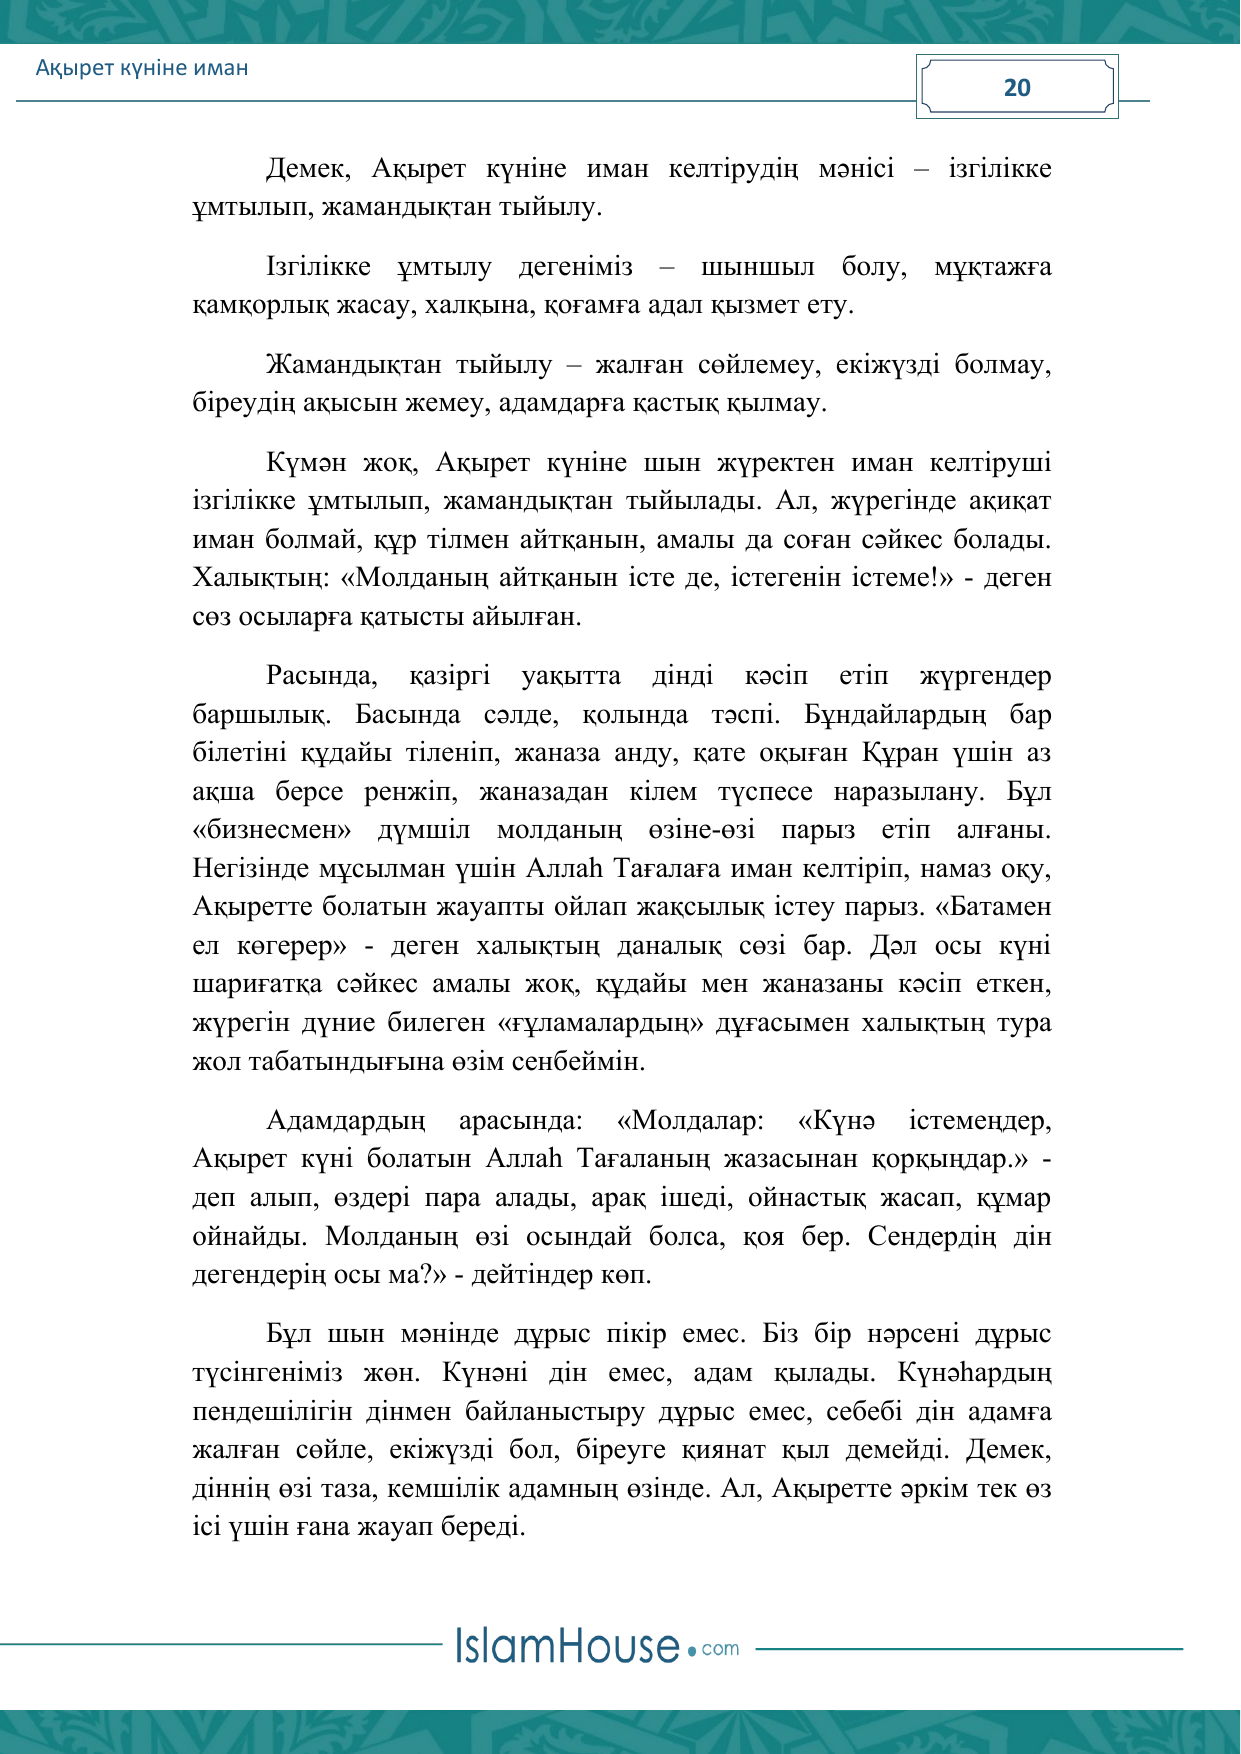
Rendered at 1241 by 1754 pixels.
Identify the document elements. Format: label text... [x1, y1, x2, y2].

picture [0, 1618, 443, 1665]
text Ізгілікке ұмтылу дегеніміз – шыншыл болу, мұқтажға қамқорлық жасау, халқына, қоғамға адал қызмет ету. [192, 248, 1053, 320]
text Демек, Ақырет күніне иман келтірудің мәнісі – ізгілікке ұмтылып, жамандықтан тыйылу. [192, 150, 1053, 222]
text Расында, қазіргі уақытта дінді кәсіп етіп жүргендер баршылық. Басында сәлде, қолында тәспі. Бұндайлардың бар білетіні құдайы тіленіп, жаназа анду, қате оқыған Құран үшін аз ақша берсе ренжіп, жаназадан кілем түспесе наразылану. Бұл «бизнесмен» дүмшіл молданың өзіне-өзі парыз етіп алғаны. Негізінде мұсылман үшін Аллаһ Тағалаға иман келтіріп, намаз оқу, Ақыретте болатын жауапты ойлап жақсылық істеу парыз. «Батамен ел көгерер» - деген халықтың даналық сөзі бар. Дәл осы күні шариғатқа сәйкес амалы жоқ, құдайы мен жаназаны кәсіп еткен, жүрегін дүние билеген «ғұламалардың» дұғасымен халықтың тура жол табатындығына өзім сенбеймін. [192, 657, 1053, 1076]
text Күмән жоқ, Ақырет күніне шын жүректен иман келтіруші ізгілікке ұмтылып, жамандықтан тыйылады. Ал, жүрегінде ақиқат иман болмай, құр тілмен айтқанын, амалы да соған сәйкес болады. Халықтың: «Молданың айтқанын істе де, істегенін істеме!» - деген сөз осыларға қатысты айылған. [192, 444, 1053, 631]
picture [447, 1620, 1184, 1672]
picture [0, 1710, 1241, 1754]
text Адамдардың арасында: «Молдалар: «Күнә істемеңдер, Ақырет күні болатын Аллаһ Тағаланың жазасынан қорқыңдар.» - деп алып, өздері пара алады, арақ ішеді, ойнастық жасап, құмар ойнайды. Молданың өзі осындай болса, қоя бер. Сендердің дін дегендерің осы ма?» - дейтіндер көп. [192, 1102, 1053, 1290]
text Жамандықтан тыйылу – жалған сөйлемеу, екіжүзді болмау, біреудің ақысын жемеу, адамдарға қастық қылмау. [192, 346, 1053, 418]
picture [0, 0, 1240, 44]
text Бұл шын мәнінде дұрыс пікір емес. Біз бір нәрсені дұрыс түсінгеніміз жөн. Күнәні дін емес, адам қылады. Күнәһардың пендешілігін дінмен байланыстыру дұрыс емес, себебі дін адамға жалған сөйле, екіжүзді бол, біреуге қиянат қыл демейді. Демек, діннің өзі таза, кемшілік адамның өзінде. Ал, Ақыретте әркім тек өз ісі үшін ғана жауап береді. [192, 1316, 1053, 1542]
